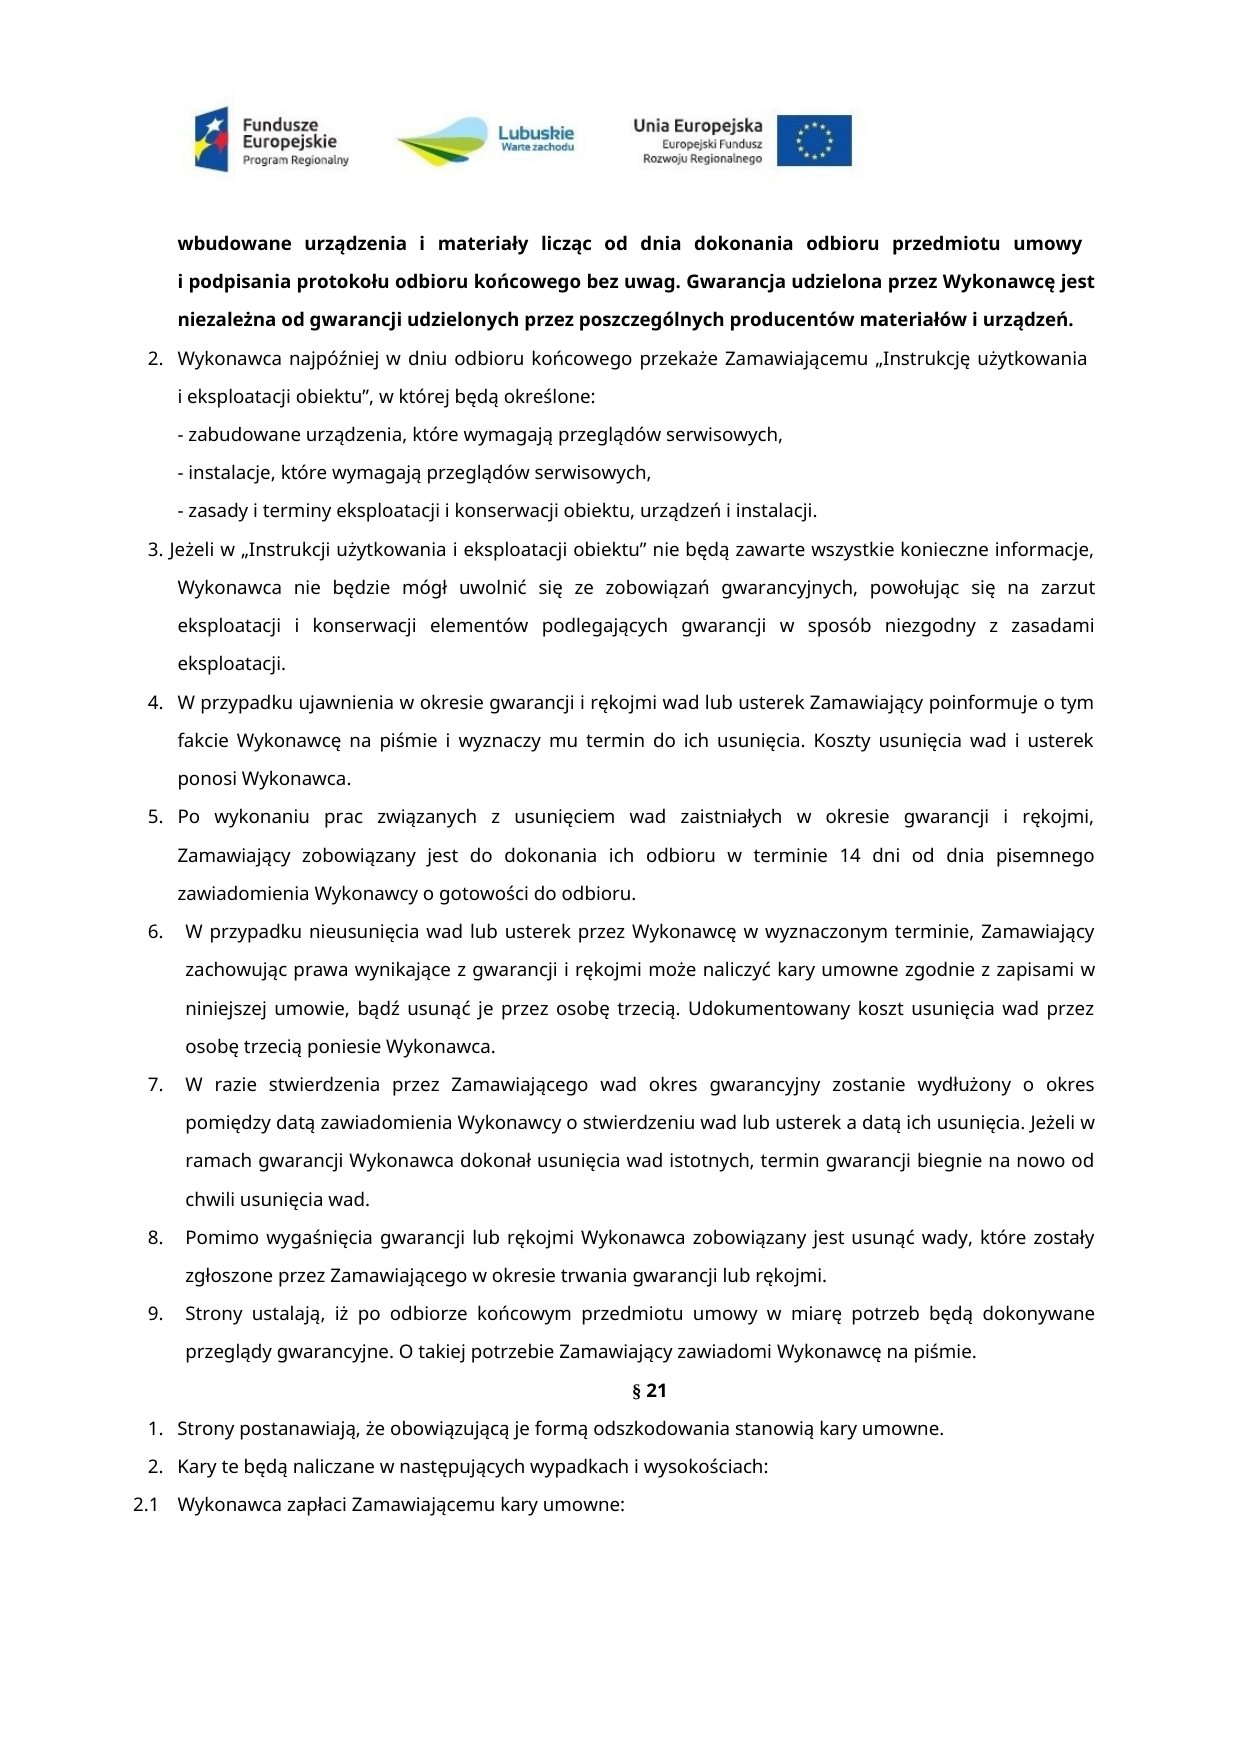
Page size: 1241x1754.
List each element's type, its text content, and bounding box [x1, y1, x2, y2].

list Strony postanawiają, że obowiązującą je formą odszkodowania stanowią kary umowne. [148, 1415, 1093, 1441]
list Po wykonaniu prac związanych z usunięciem wad zaistniałych w okresie gwarancji i rękojmi, Zamawiający zobowiązany jest do dokonania ich odbioru w terminie 14 dni od dnia pisemnego zawiadomienia Wykonawcy o gotowości do odbioru. [148, 804, 1096, 906]
list W razie stwierdzenia przez Zamawiającego wad okres gwarancyjny zostanie wydłużony o okres pomiędzy datą zawiadomienia Wykonawcy o stwierdzeniu wad lub usterek a datą ich usunięcia. Jeżeli w ramach gwarancji Wykonawca dokonał usunięcia wad istotnych, termin gwarancji biegnie na nowo od chwili usunięcia wad. [148, 1071, 1096, 1211]
text 2.1 Wykonawca zapłaci Zamawiającemu kary umowne: [133, 1492, 1152, 1517]
text 3. Jeżeli w „Instrukcji użytkowania i eksploatacji obiektu” nie będą zawarte wszystkie konieczne informacje, Wykonawca nie będzie mógł uwolnić się ze zobowiązań gwarancyjnych, powołując się na zarzut eksploatacji i konserwacji elementów podlegających gwarancji w sposób niezgodny z zasadami eksploatacji. [148, 536, 1096, 676]
text § 21 [148, 1377, 1152, 1403]
list W przypadku ujawnienia w okresie gwarancji i rękojmi wad lub usterek Zamawiający poinformuje o tym fakcie Wykonawcę na piśmie i wyznaczy mu termin do ich usunięcia. Koszty usunięcia wad i usterek ponosi Wykonawca. [148, 689, 1096, 791]
list Wykonawca najpóźniej w dniu odbioru końcowego przekaże Zamawiającemu „Instrukcję użytkowania i eksploatacji obiektu”, w której będą określone: [148, 345, 1096, 409]
text - zabudowane urządzenia, które wymagają przeglądów serwisowych, [177, 421, 1096, 447]
text - zasady i terminy eksploatacji i konserwacji obiektu, urządzeń i instalacji. [177, 498, 1096, 523]
list W przypadku nieusunięcia wad lub usterek przez Wykonawcę w wyznaczonym terminie, Zamawiający zachowując prawa wynikające z gwarancji i rękojmi może naliczyć kary umowne zgodnie z zapisami w niniejszej umowie, bądź usunąć je przez osobę trzecią. Udokumentowany koszt usunięcia wad przez osobę trzecią poniesie Wykonawca. [148, 918, 1096, 1058]
list Kary te będą naliczane w następujących wypadkach i wysokościach: [148, 1453, 1152, 1479]
picture [147, 73, 898, 216]
text - instalacje, które wymagają przeglądów serwisowych, [177, 459, 1096, 485]
list Pomimo wygaśnięcia gwarancji lub rękojmi Wykonawca zobowiązany jest usunąć wady, które zostały zgłoszone przez Zamawiającego w okresie trwania gwarancji lub rękojmi. [148, 1224, 1096, 1288]
list Strony ustalają, iż po odbiorze końcowym przedmiotu umowy w miarę potrzeb będą dokonywane przeglądy gwarancyjne. O takiej potrzebie Zamawiający zawiadomi Wykonawcę na piśmie. [148, 1301, 1096, 1364]
